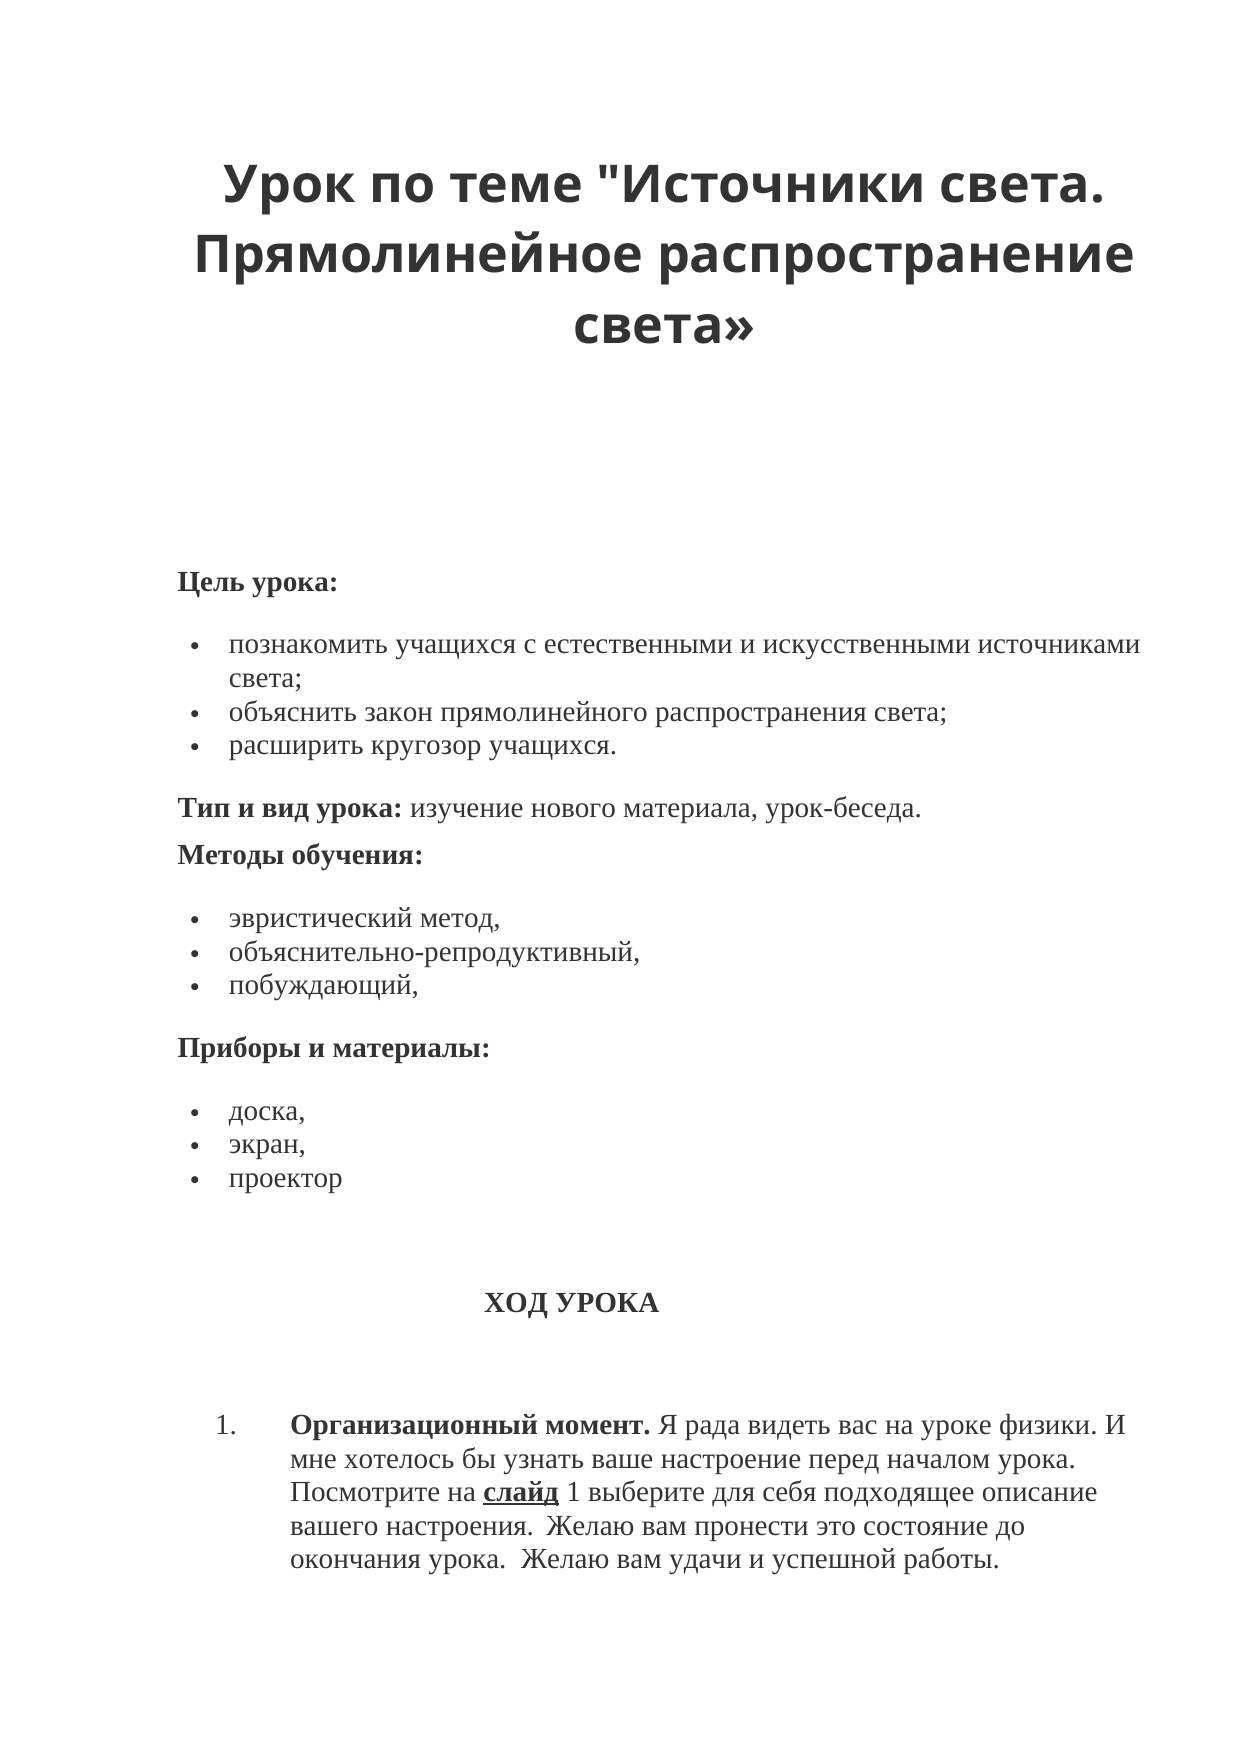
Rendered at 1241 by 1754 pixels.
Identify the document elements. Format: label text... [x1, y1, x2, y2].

list доска, [191, 1093, 1152, 1126]
text Тип и вид урока: изучение нового материала, урок-беседа. [177, 790, 1152, 823]
text Приборы и материалы: [177, 1030, 1152, 1063]
list Организационный момент. Я рада видеть вас на уроке физики. И мне хотелось бы узнать ваше настроение перед началом урока. Посмотрите на слайд 1 выберите для себя подходящее описание вашего настроения. Желаю вам пронести это состояние до окончания урока. Желаю вам удачи и успешной работы. [215, 1407, 1152, 1575]
list расширить кругозор учащихся. [191, 727, 1152, 761]
list экран, [191, 1126, 1152, 1160]
list проектор [191, 1160, 1152, 1193]
list объяснить закон прямолинейного распространения света; [191, 694, 1152, 727]
list познакомить учащихся с естественными и искусственными источниками света; [191, 627, 1152, 694]
list объяснительно-репродуктивный, [191, 934, 1152, 967]
text Урок по теме "Источники света. Прямолинейное распространение света» [177, 146, 1152, 359]
text Методы обучения: [177, 837, 1152, 871]
text Цель урока: [177, 564, 1152, 597]
list побуждающий, [191, 967, 1152, 1001]
list эвристический метод, [191, 900, 1152, 934]
text ХОД УРОКА [229, 1285, 1152, 1319]
